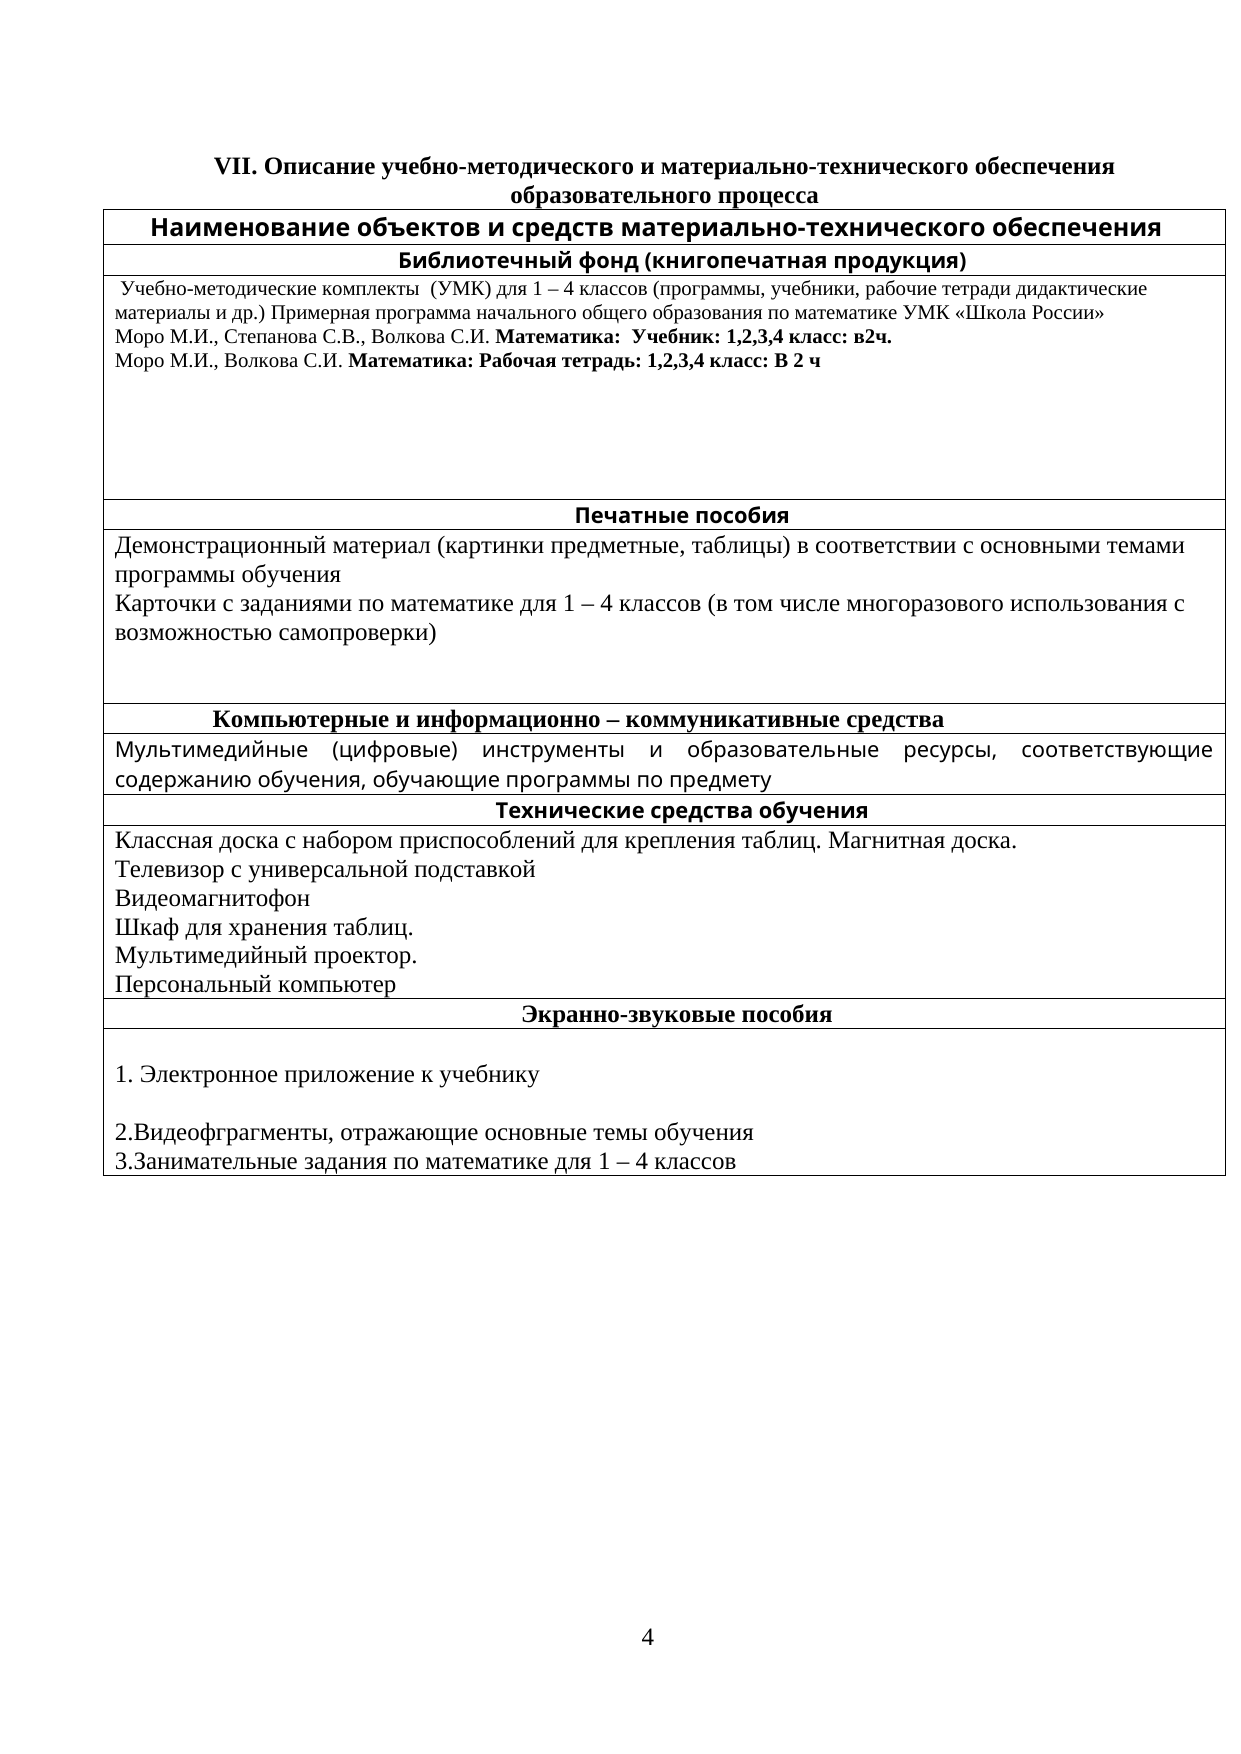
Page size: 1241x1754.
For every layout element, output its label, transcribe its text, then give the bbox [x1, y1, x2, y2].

table_cell Библиотечный фонд (книгопечатная продукция) [104, 245, 1225, 274]
table_cell Мультимедийные (цифровые) инструменты и образовательные ресурсы, соответствующие содержанию обучения, обучающие программы по предмету [104, 734, 1225, 794]
table_cell Учебно-методические комплекты (УМК) для 1 – 4 классов (программы, учебники, рабочие тетради дидактические материалы и др.) Примерная программа начального общего образования по математике УМК «Школа России» Моро М.И., Степанова С.В., Волкова С.И. Математика: Учебник: 1,2,3,4 класс: в2ч. Моро М.И., Волкова С.И. Математика: Рабочая тетрадь: 1,2,3,4 класс: В 2 ч [104, 276, 1225, 498]
table_cell Демонстрационный материал (картинки предметные, таблицы) в соответствии с основными темами программы обучения Карточки с заданиями по математике для 1 – 4 классов (в том числе многоразового использования с возможностью самопроверки) [104, 530, 1225, 703]
table_header Наименование объектов и средств материально-технического обеспечения [104, 210, 1225, 244]
table_cell Экранно-звуковые пособия [104, 999, 1225, 1028]
table_cell Печатные пособия [104, 500, 1225, 529]
table_cell Компьютерные и информационно – коммуникативные средства [104, 704, 1225, 733]
table_cell Классная доска с набором приспособлений для крепления таблиц. Магнитная доска. Телевизор с универсальной подставкой Видеомагнитофон Шкаф для хранения таблиц. Мультимедийный проектор. Персональный компьютер [104, 826, 1225, 998]
text VII. Описание учебно-методического и материально-технического обеспечения образовательного процесса [177, 151, 1152, 209]
table_cell Технические средства обучения [104, 795, 1225, 824]
table_cell 1. Электронное приложение к учебнику 2.Видеофграгменты, отражающие основные темы обучения 3.Занимательные задания по математике для 1 – 4 классов [104, 1029, 1225, 1175]
